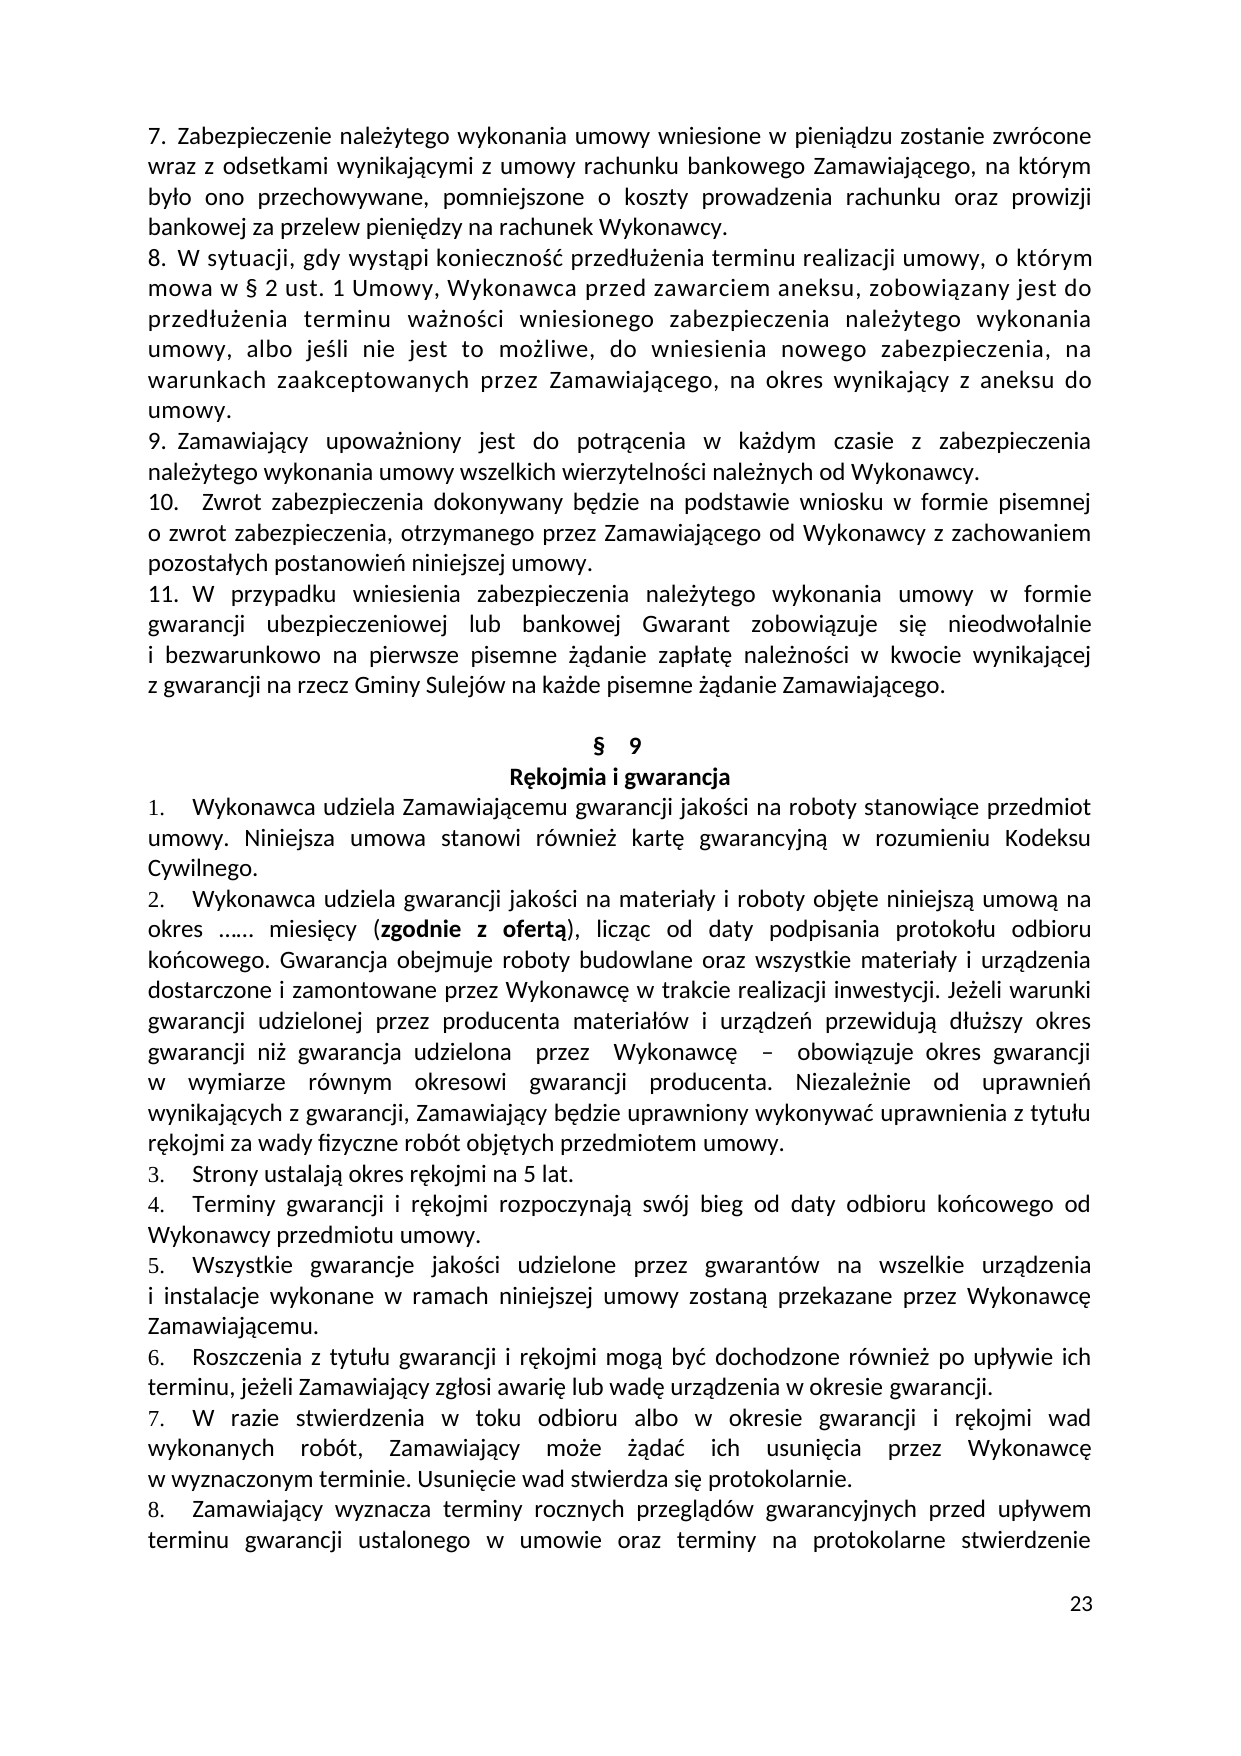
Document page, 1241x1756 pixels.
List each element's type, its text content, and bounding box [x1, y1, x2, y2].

list W sytuacji, gdy wystąpi konieczność przedłużenia terminu realizacji umowy, o którym mowa w § 2 ust. 1 Umowy, Wykonawca przed zawarciem aneksu, zobowiązany jest do przedłużenia terminu ważności wniesionego zabezpieczenia należytego wykonania umowy, albo jeśli nie jest to możliwe, do wniesienia nowego zabezpieczenia, na warunkach zaakceptowanych przez Zamawiającego, na okres wynikający z aneksu do umowy. [148, 242, 1093, 425]
list Wszystkie gwarancje jakości udzielone przez gwarantów na wszelkie urządzenia i instalacje wykonane w ramach niniejszej umowy zostaną przekazane przez Wykonawcę Zamawiającemu. [148, 1249, 1093, 1341]
list Roszczenia z tytułu gwarancji i rękojmi mogą być dochodzone również po upływie ich terminu, jeżeli Zamawiający zgłosi awarię lub wadę urządzenia w okresie gwarancji. [148, 1341, 1093, 1402]
list W przypadku wniesienia zabezpieczenia należytego wykonania umowy w formie gwarancji ubezpieczeniowej lub bankowej Gwarant zobowiązuje się nieodwołalnie i bezwarunkowo na pierwsze pisemne żądanie zapłatę należności w kwocie wynikającej z gwarancji na rzecz Gminy Sulejów na każde pisemne żądanie Zamawiającego. [148, 578, 1093, 700]
list Wykonawca udziela gwarancji jakości na materiały i roboty objęte niniejszą umową na okres …… miesięcy (zgodnie z ofertą), licząc od daty podpisania protokołu odbioru końcowego. Gwarancja obejmuje roboty budowlane oraz wszystkie materiały i urządzenia dostarczone i zamontowane przez Wykonawcę w trakcie realizacji inwestycji. Jeżeli warunki gwarancji udzielonej przez producenta materiałów i urządzeń przewidują dłuższy okres gwarancji niż gwarancja udzielona przez Wykonawcę – obowiązuje okres gwarancji w wymiarze równym okresowi gwarancji producenta. Niezależnie od uprawnień wynikających z gwarancji, Zamawiający będzie uprawniony wykonywać uprawnienia z tytułu rękojmi za wady fizyczne robót objętych przedmiotem umowy. [148, 883, 1093, 1158]
list Strony ustalają okres rękojmi na 5 lat. [148, 1158, 1093, 1188]
list Terminy gwarancji i rękojmi rozpoczynają swój bieg od daty odbioru końcowego od Wykonawcy przedmiotu umowy. [148, 1188, 1093, 1249]
list W razie stwierdzenia w toku odbioru albo w okresie gwarancji i rękojmi wad wykonanych robót, Zamawiający może żądać ich usunięcia przez Wykonawcę w wyznaczonym terminie. Usunięcie wad stwierdza się protokolarnie. [148, 1402, 1093, 1493]
list Wykonawca udziela Zamawiającemu gwarancji jakości na roboty stanowiące przedmiot umowy. Niniejsza umowa stanowi również kartę gwarancyjną w rozumieniu Kodeksu Cywilnego. [148, 791, 1093, 883]
list Zabezpieczenie należytego wykonania umowy wniesione w pieniądzu zostanie zwrócone wraz z odsetkami wynikającymi z umowy rachunku bankowego Zamawiającego, na którym było ono przechowywane, pomniejszone o koszty prowadzenia rachunku oraz prowizji bankowej za przelew pieniędzy na rachunek Wykonawcy. [148, 120, 1093, 242]
list 9 Rękojmia i gwarancja [148, 730, 1093, 791]
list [148, 1493, 1093, 1554]
list Zwrot zabezpieczenia dokonywany będzie na podstawie wniosku w formie pisemnej o zwrot zabezpieczenia, otrzymanego przez Zamawiającego od Wykonawcy z zachowaniem pozostałych postanowień niniejszej umowy. [148, 486, 1093, 578]
list Zamawiający upoważniony jest do potrącenia w każdym czasie z zabezpieczenia należytego wykonania umowy wszelkich wierzytelności należnych od Wykonawcy. [148, 425, 1093, 486]
